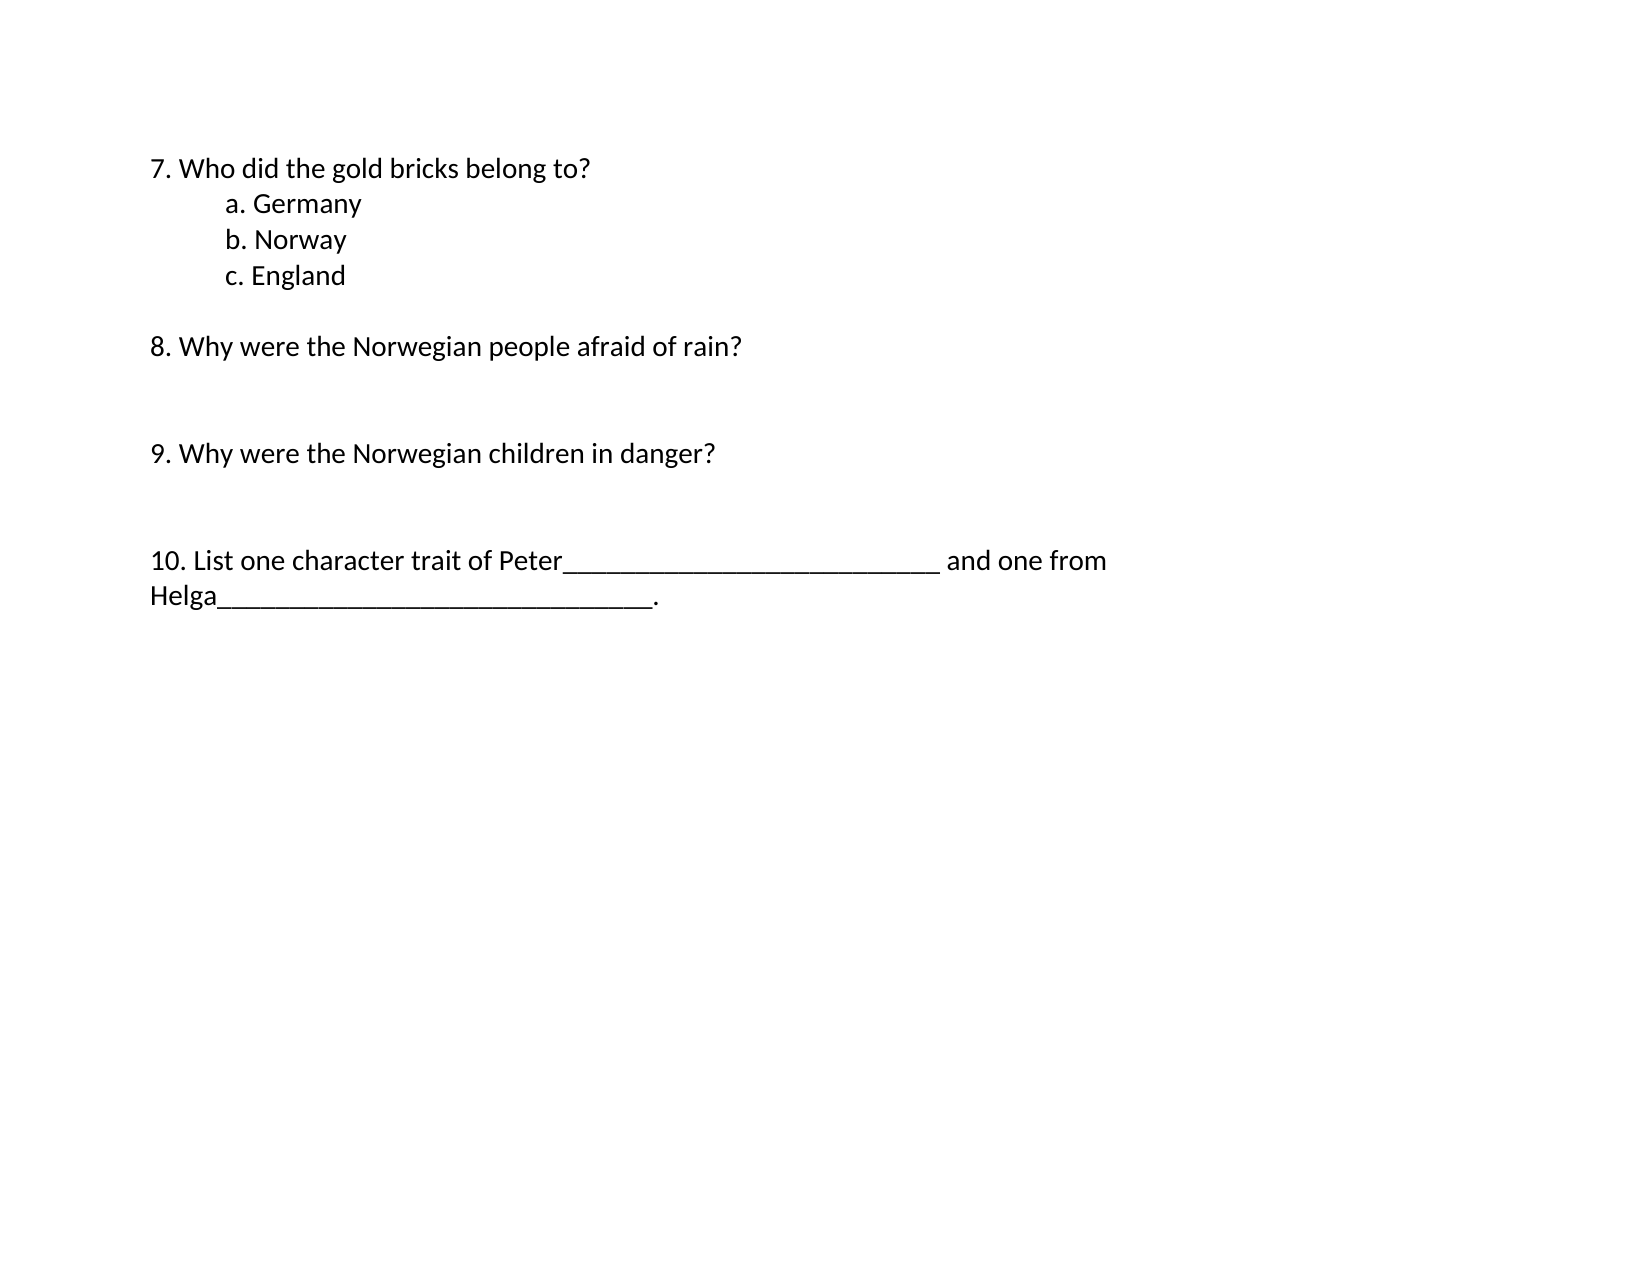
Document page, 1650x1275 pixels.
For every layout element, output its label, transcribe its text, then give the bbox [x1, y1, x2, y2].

text 7. Who did the gold bricks belong to? [150, 150, 1500, 186]
text a. Germany [150, 186, 1500, 221]
text 10. List one character trait of Peter__________________________ and one from Helga______________________________. [150, 542, 1500, 613]
text c. England [150, 257, 1500, 292]
text 9. Why were the Norwegian children in danger? [150, 435, 1500, 471]
text 8. Why were the Norwegian people afraid of rain? [150, 328, 1500, 364]
text b. Norway [150, 221, 1500, 257]
